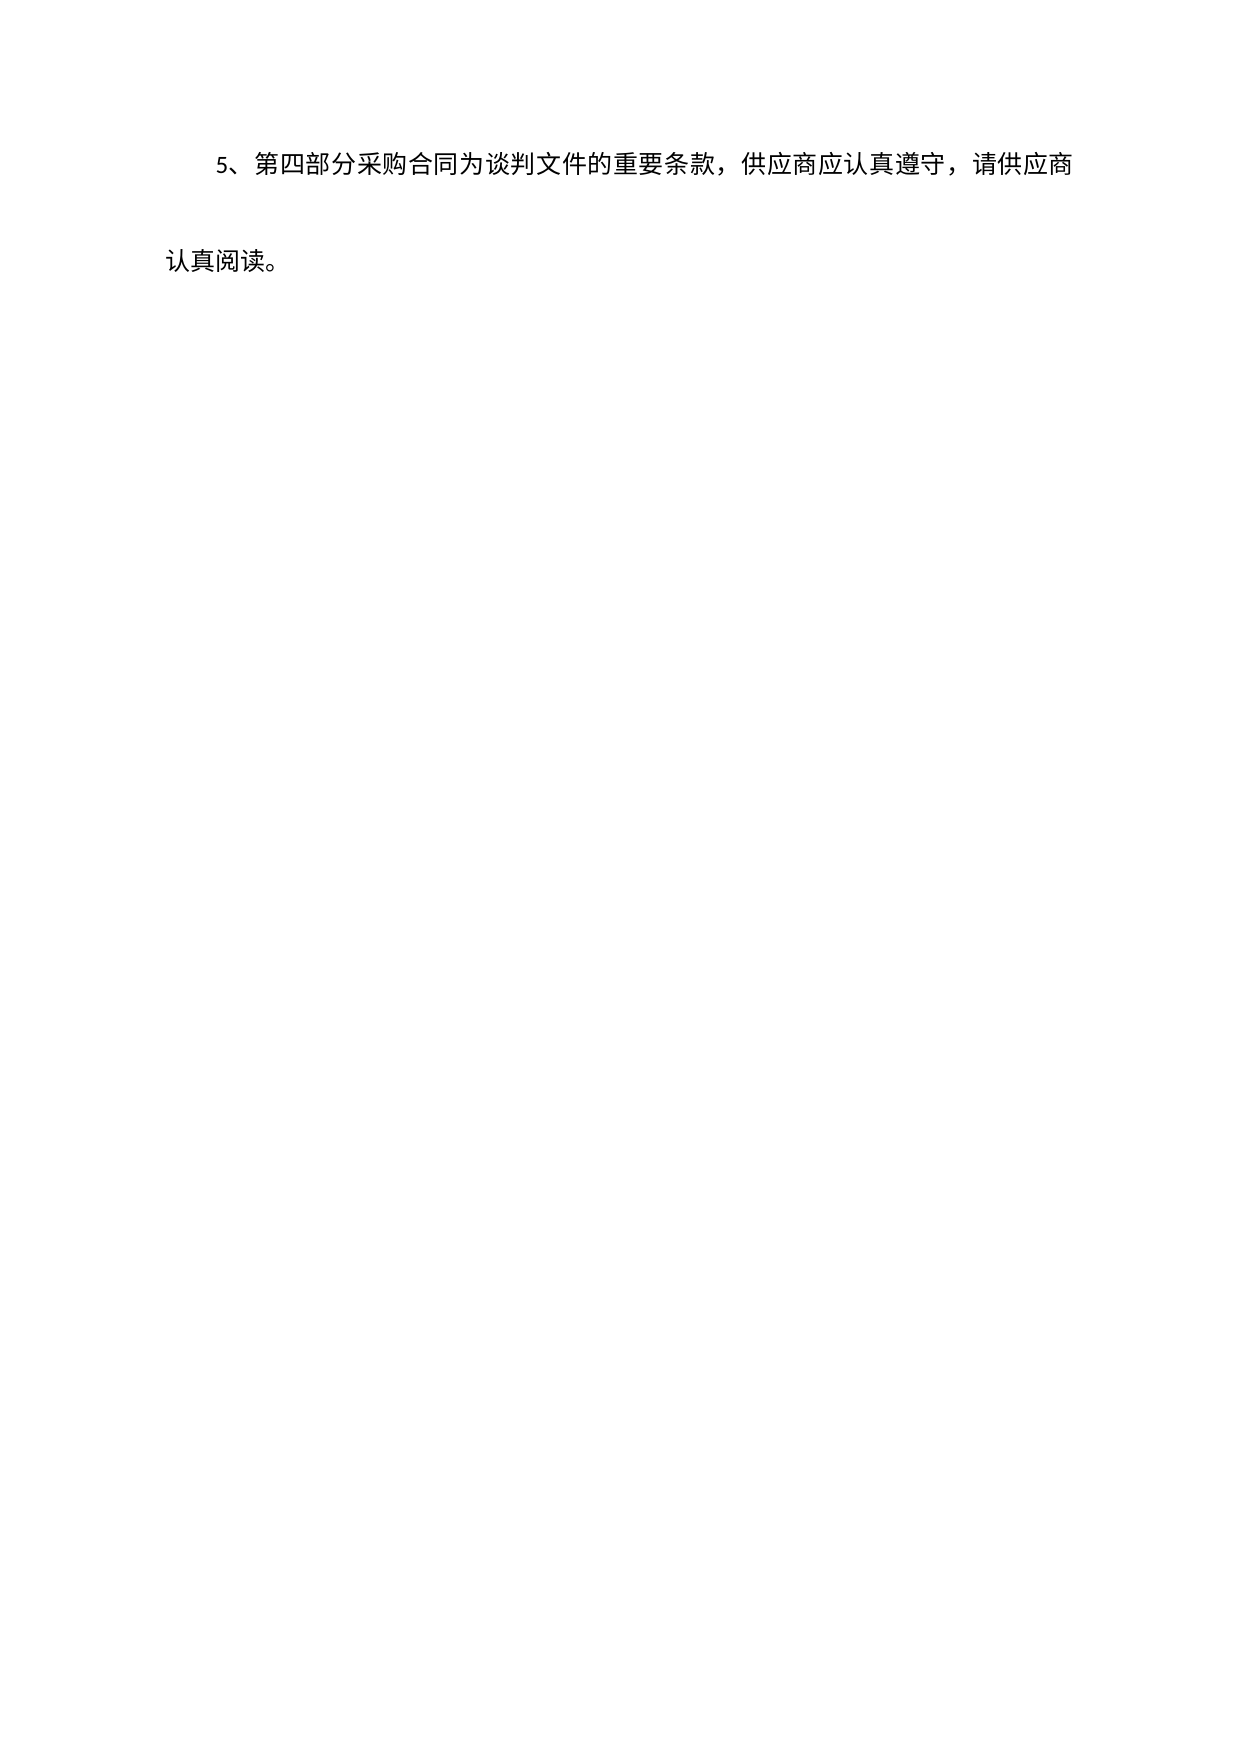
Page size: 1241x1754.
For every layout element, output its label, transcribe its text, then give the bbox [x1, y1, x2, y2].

text 5、第四部分采购合同为谈判文件的重要条款，供应商应认真遵守，请供应商认真阅读。 [165, 130, 1075, 292]
